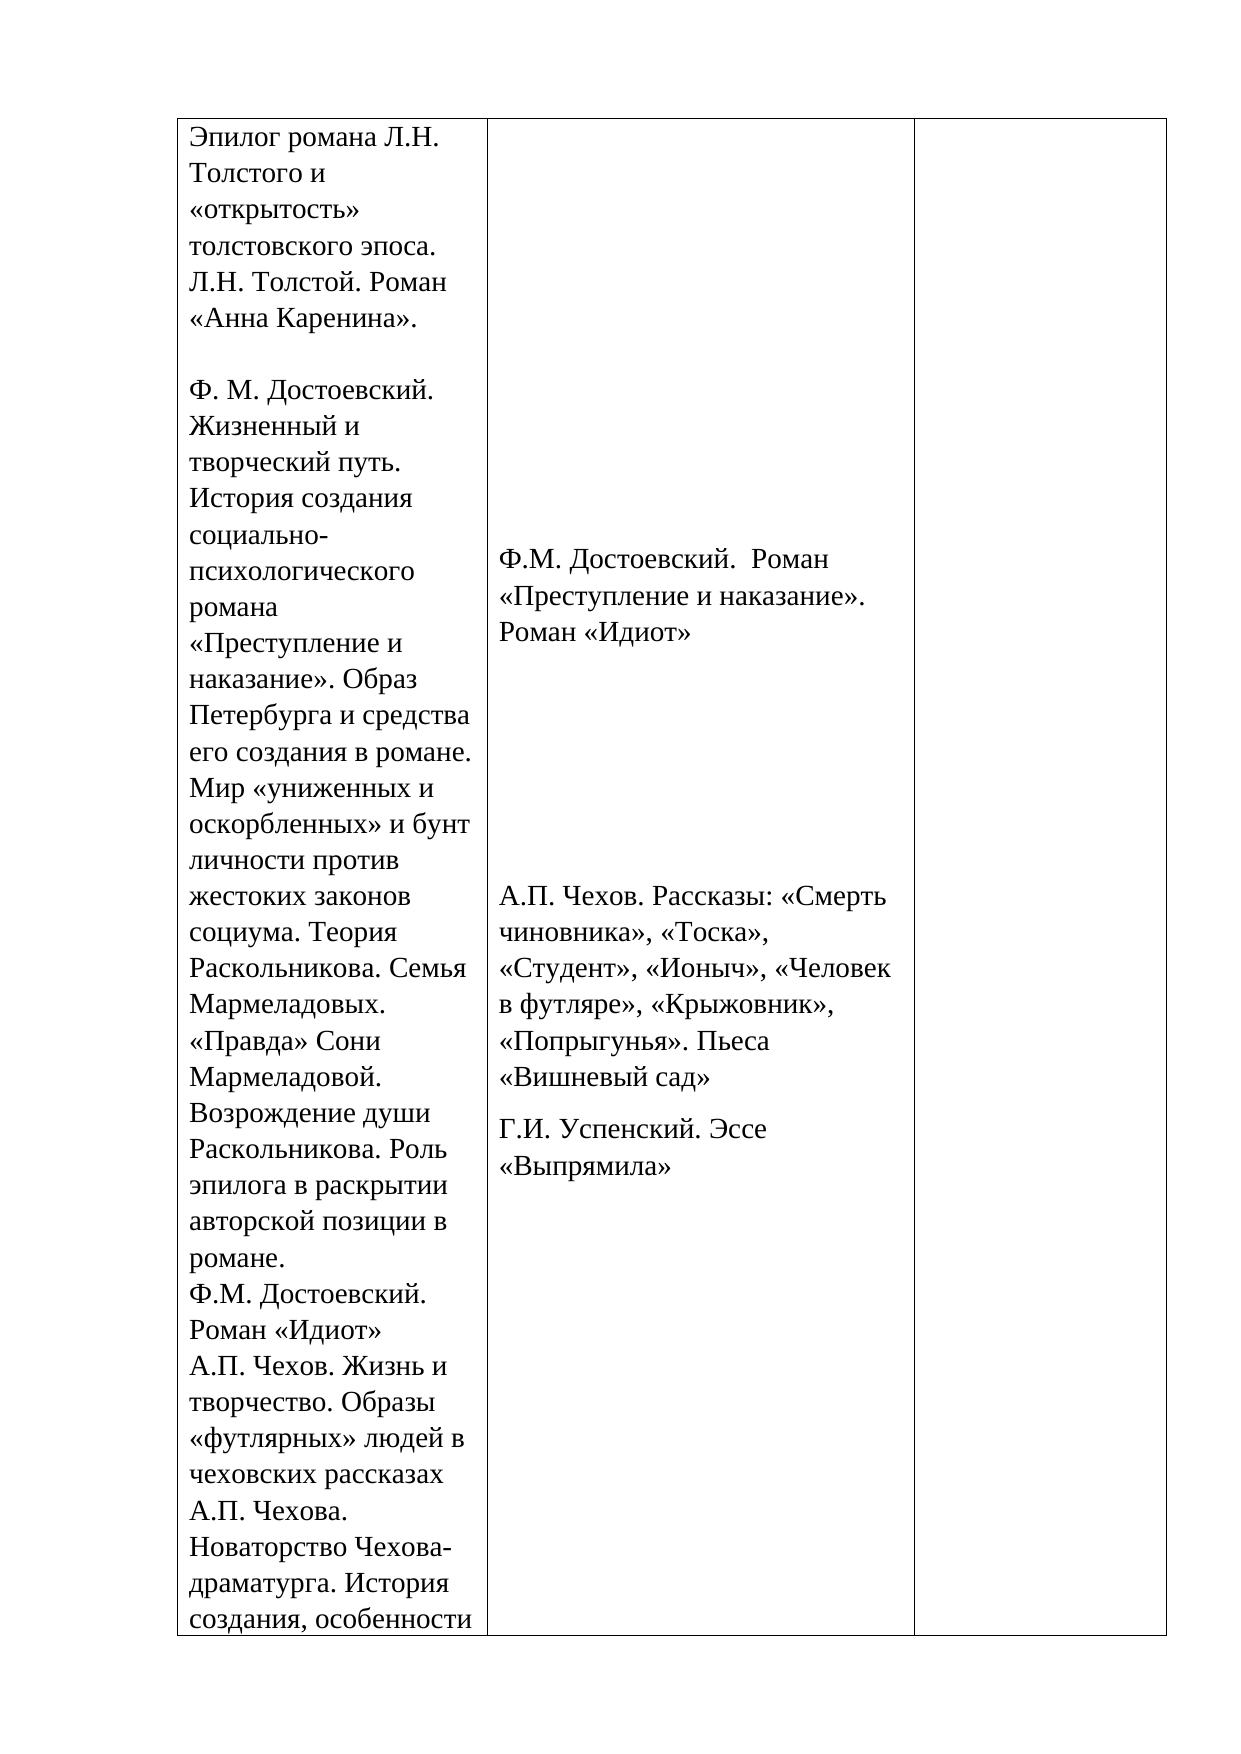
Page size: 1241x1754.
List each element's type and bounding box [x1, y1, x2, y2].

table_cell [178, 119, 487, 1635]
table_cell [488, 119, 914, 1635]
table_cell [915, 119, 1166, 1635]
